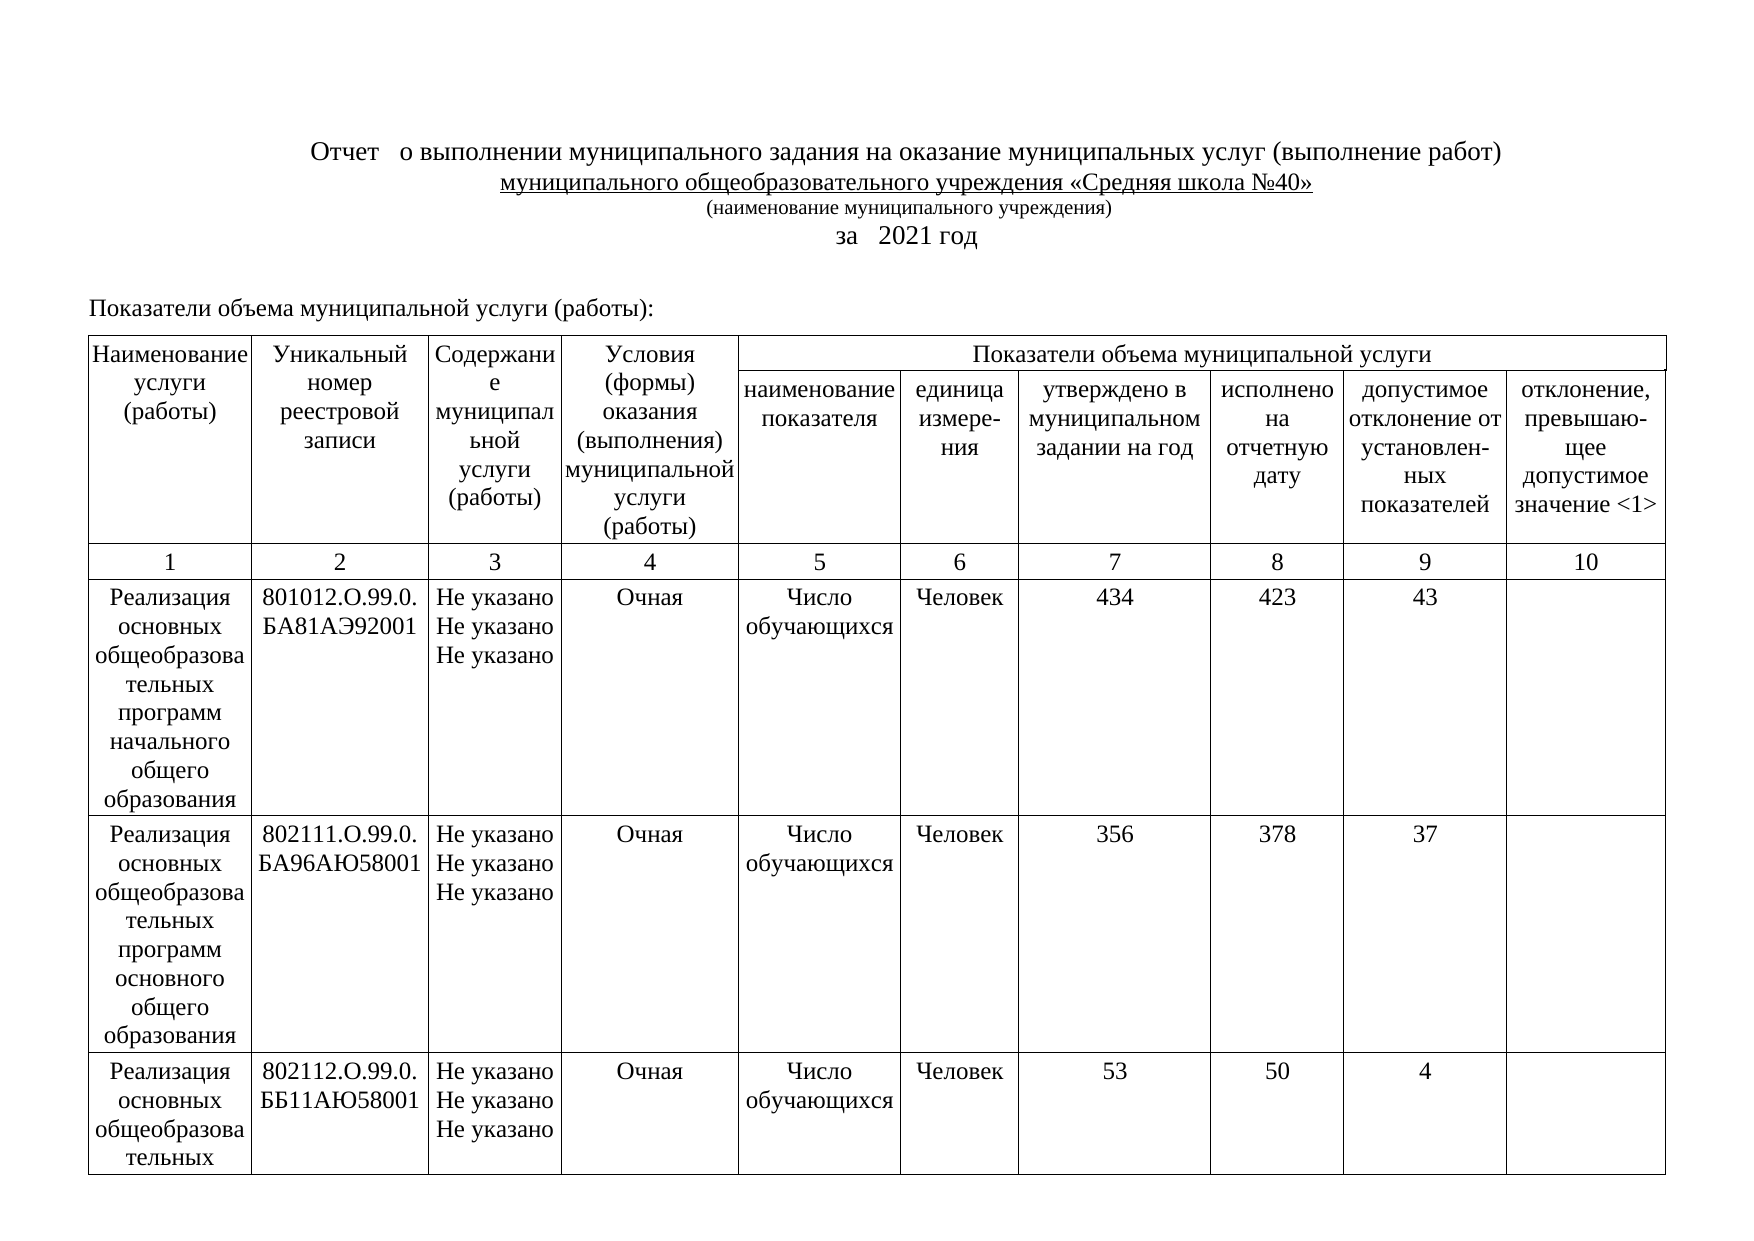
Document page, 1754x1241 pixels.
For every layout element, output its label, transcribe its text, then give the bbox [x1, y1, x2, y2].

table_cell Человек [901, 816, 1018, 1052]
text муниципального общеобразовательного учреждения «Средняя школа №40» [89, 167, 1724, 195]
table_cell наименование показателя [739, 371, 900, 543]
table_cell Человек [901, 580, 1018, 815]
table_cell 378 [1211, 816, 1343, 1052]
table_cell утверждено в муниципальном задании на год [1019, 371, 1210, 543]
table_cell 7 [1019, 544, 1210, 578]
table_cell 10 [1507, 544, 1665, 578]
table_cell 5 [739, 544, 900, 578]
table_cell 8 [1211, 544, 1343, 578]
list Показатели объема муниципальной услуги (работы): [89, 293, 1724, 322]
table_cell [429, 1053, 561, 1174]
table_cell 801012.О.99.0. БА81АЭ92001 [252, 580, 428, 815]
table_cell Число обучающихся [739, 816, 900, 1052]
table_cell 53 [1019, 1053, 1210, 1174]
table_cell 1 [89, 544, 251, 578]
table_header Показатели объема муниципальной услуги [739, 336, 1666, 370]
table_cell исполнено на отчетную дату [1211, 371, 1343, 543]
table_cell 2 [252, 544, 428, 578]
table_cell Не указано Не указано Не указано [429, 580, 561, 815]
table_cell [1507, 580, 1665, 815]
table_cell Реализация основных общеобразовательных программ начального общего образования [89, 580, 251, 815]
table_cell 43 [1344, 580, 1506, 815]
table_cell Очная [562, 580, 738, 815]
table_cell Число обучающихся [739, 1053, 900, 1174]
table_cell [89, 1053, 251, 1174]
table_cell 4 [562, 544, 738, 578]
table_cell 3 [429, 544, 561, 578]
table_cell 423 [1211, 580, 1343, 815]
table_cell 356 [1019, 816, 1210, 1052]
table_cell 6 [901, 544, 1018, 578]
table_cell Реализация основных общеобразовательных программ основного общего образования [89, 816, 251, 1052]
table_header Содержание муниципальной услуги (работы) [429, 336, 561, 543]
table_cell Человек [901, 1053, 1018, 1174]
table_cell отклонение, превышающее допустимое значение <1> [1507, 371, 1665, 543]
table_header Условия (формы) оказания (выполнения) муниципальной услуги (работы) [562, 336, 738, 543]
table_cell 802111.О.99.0. БА96АЮ58001 [252, 816, 428, 1052]
table_cell Очная [562, 1053, 738, 1174]
table_header Наименование услуги (работы) [89, 336, 251, 543]
table_cell [1507, 1053, 1665, 1174]
table_cell [1507, 816, 1665, 1052]
table_cell 37 [1344, 816, 1506, 1052]
text (наименование муниципального учреждения) [89, 195, 1724, 219]
table_cell Очная [562, 816, 738, 1052]
table_cell Не указано Не указано Не указано [429, 816, 561, 1052]
table_cell Число обучающихся [739, 580, 900, 815]
table_header Уникальный номер реестровой записи [252, 336, 428, 543]
table_cell 9 [1344, 544, 1506, 578]
table_cell допустимое отклонение от установленных показателей [1344, 371, 1506, 543]
text за 2021 год [89, 219, 1724, 251]
table_cell 50 [1211, 1053, 1343, 1174]
text Отчет о выполнении муниципального задания на оказание муниципальных услуг (выполнение работ) [89, 135, 1724, 167]
table_cell 434 [1019, 580, 1210, 815]
table_cell единица измерения [901, 371, 1018, 543]
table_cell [252, 1053, 428, 1174]
table_cell 4 [1344, 1053, 1506, 1174]
